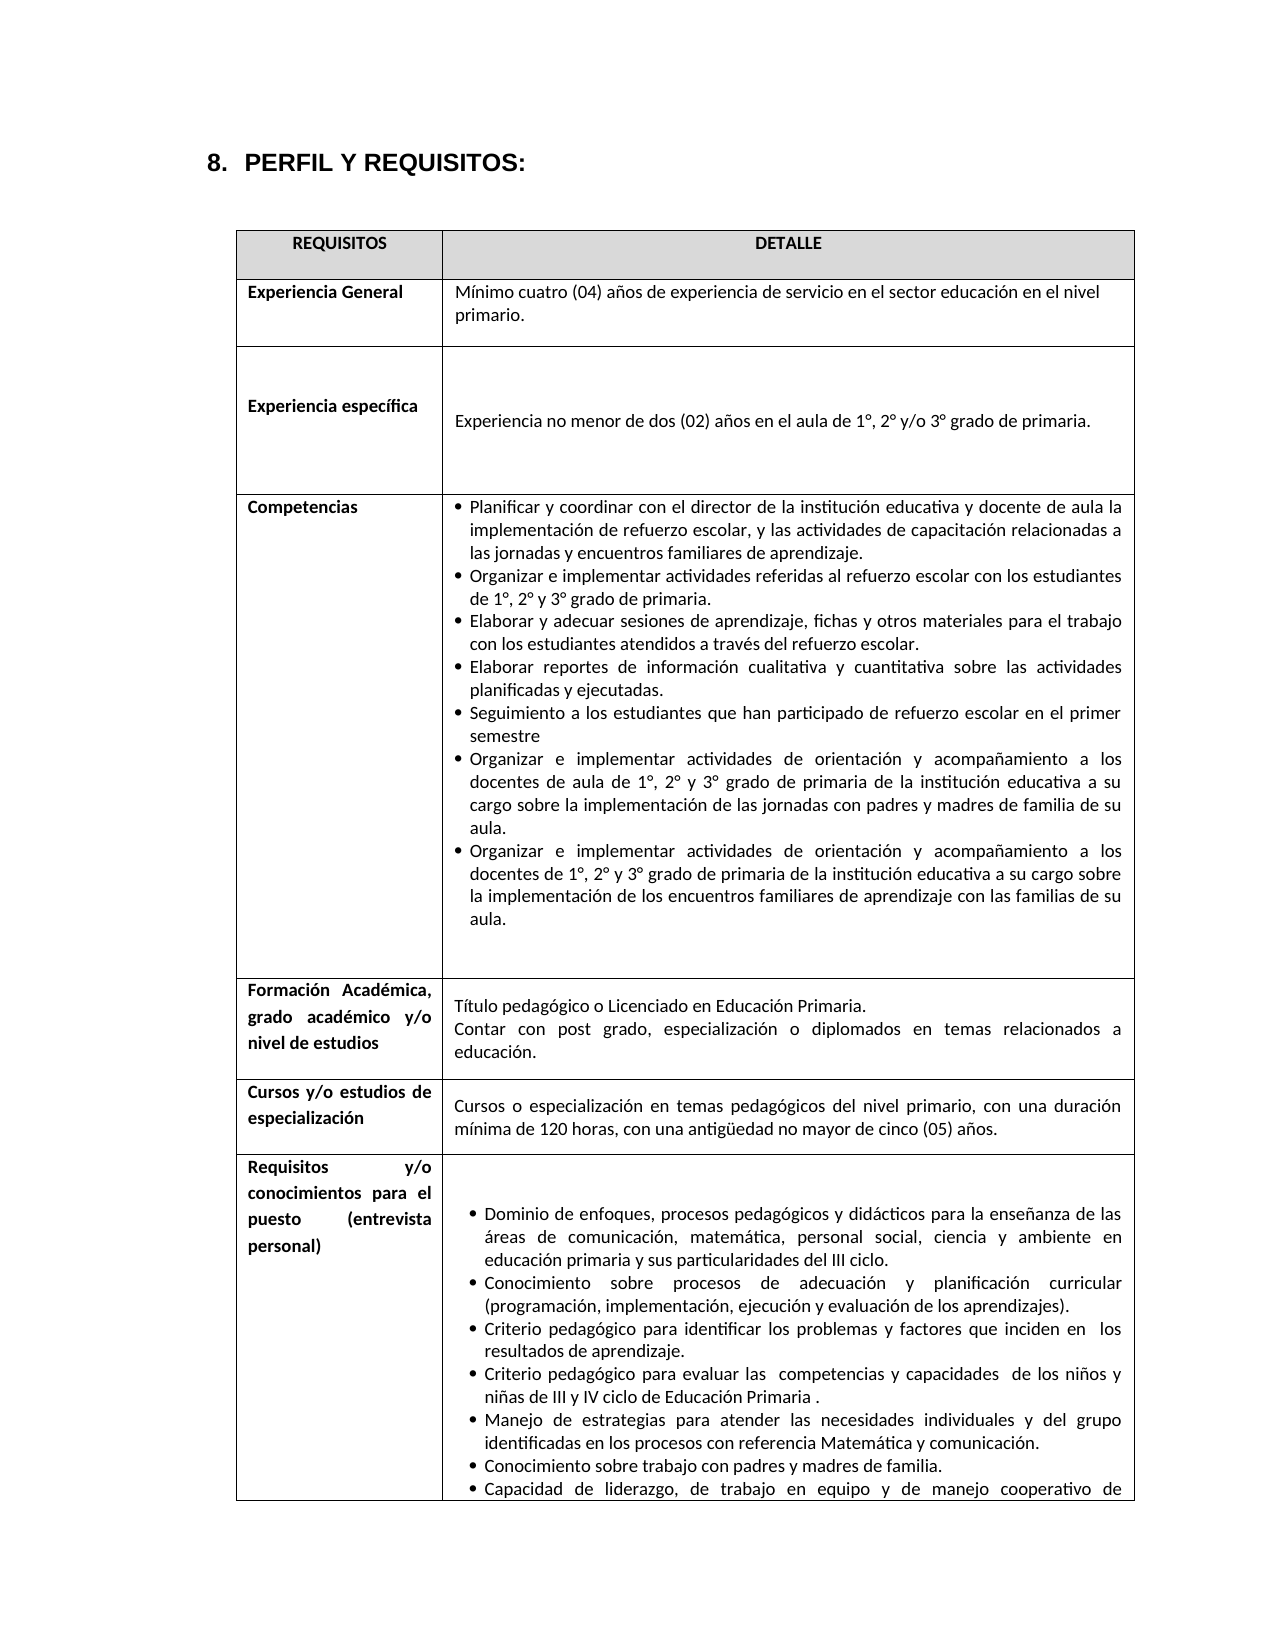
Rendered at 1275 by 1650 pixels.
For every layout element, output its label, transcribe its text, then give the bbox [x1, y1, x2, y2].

table_cell Experiencia General [237, 280, 442, 346]
table_cell Experiencia específica [237, 347, 442, 494]
table_cell Cursos y/o estudios de especialización [237, 1080, 442, 1154]
table_cell Cursos o especialización en temas pedagógicos del nivel primario, con una duración mínima de 120 horas, con una antigüedad no mayor de cinco (05) años. [443, 1080, 1134, 1154]
table_header DETALLE [443, 231, 1134, 279]
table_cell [237, 1155, 442, 1500]
table_cell Planificar y coordinar con el director de la institución educativa y docente de aula la implementación de refuerzo escolar, y las actividades de capacitación relacionadas a las jornadas y encuentros familiares de aprendizaje. Organizar e implementar actividades referidas al refuerzo escolar con los estudiantes de 1°, 2° y 3° grado de primaria. Elaborar y adecuar sesiones de aprendizaje, fichas y otros materiales para el trabajo con los estudiantes atendidos a través del refuerzo escolar. Elaborar reportes de información cualitativa y cuantitativa sobre las actividades planificadas y ejecutadas. Seguimiento a los estudiantes que han participado de refuerzo escolar en el primer semestre Organizar e implementar actividades de orientación y acompañamiento a los docentes de aula de 1°, 2° y 3° grado de primaria de la institución educativa a su cargo sobre la implementación de las jornadas con padres y madres de familia de su aula. Organizar e implementar actividades de orientación y acompañamiento a los docentes de 1°, 2° y 3° grado de primaria de la institución educativa a su cargo sobre la implementación de los encuentros familiares de aprendizaje con las familias de su aula. [443, 495, 1134, 977]
table_cell Formación Académica, grado académico y/o nivel de estudios [237, 979, 442, 1079]
table_cell Título pedagógico o Licenciado en Educación Primaria. Contar con post grado, especialización o diplomados en temas relacionados a educación. [443, 979, 1134, 1079]
list PERFIL Y REQUISITOS: [207, 148, 1098, 176]
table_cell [443, 1155, 1134, 1500]
table_cell Competencias [237, 495, 442, 977]
table_cell Mínimo cuatro (04) años de experiencia de servicio en el sector educación en el nivel primario. [443, 280, 1134, 346]
table_header REQUISITOS [237, 231, 442, 279]
table_cell Experiencia no menor de dos (02) años en el aula de 1°, 2° y/o 3° grado de primaria. [443, 347, 1134, 494]
